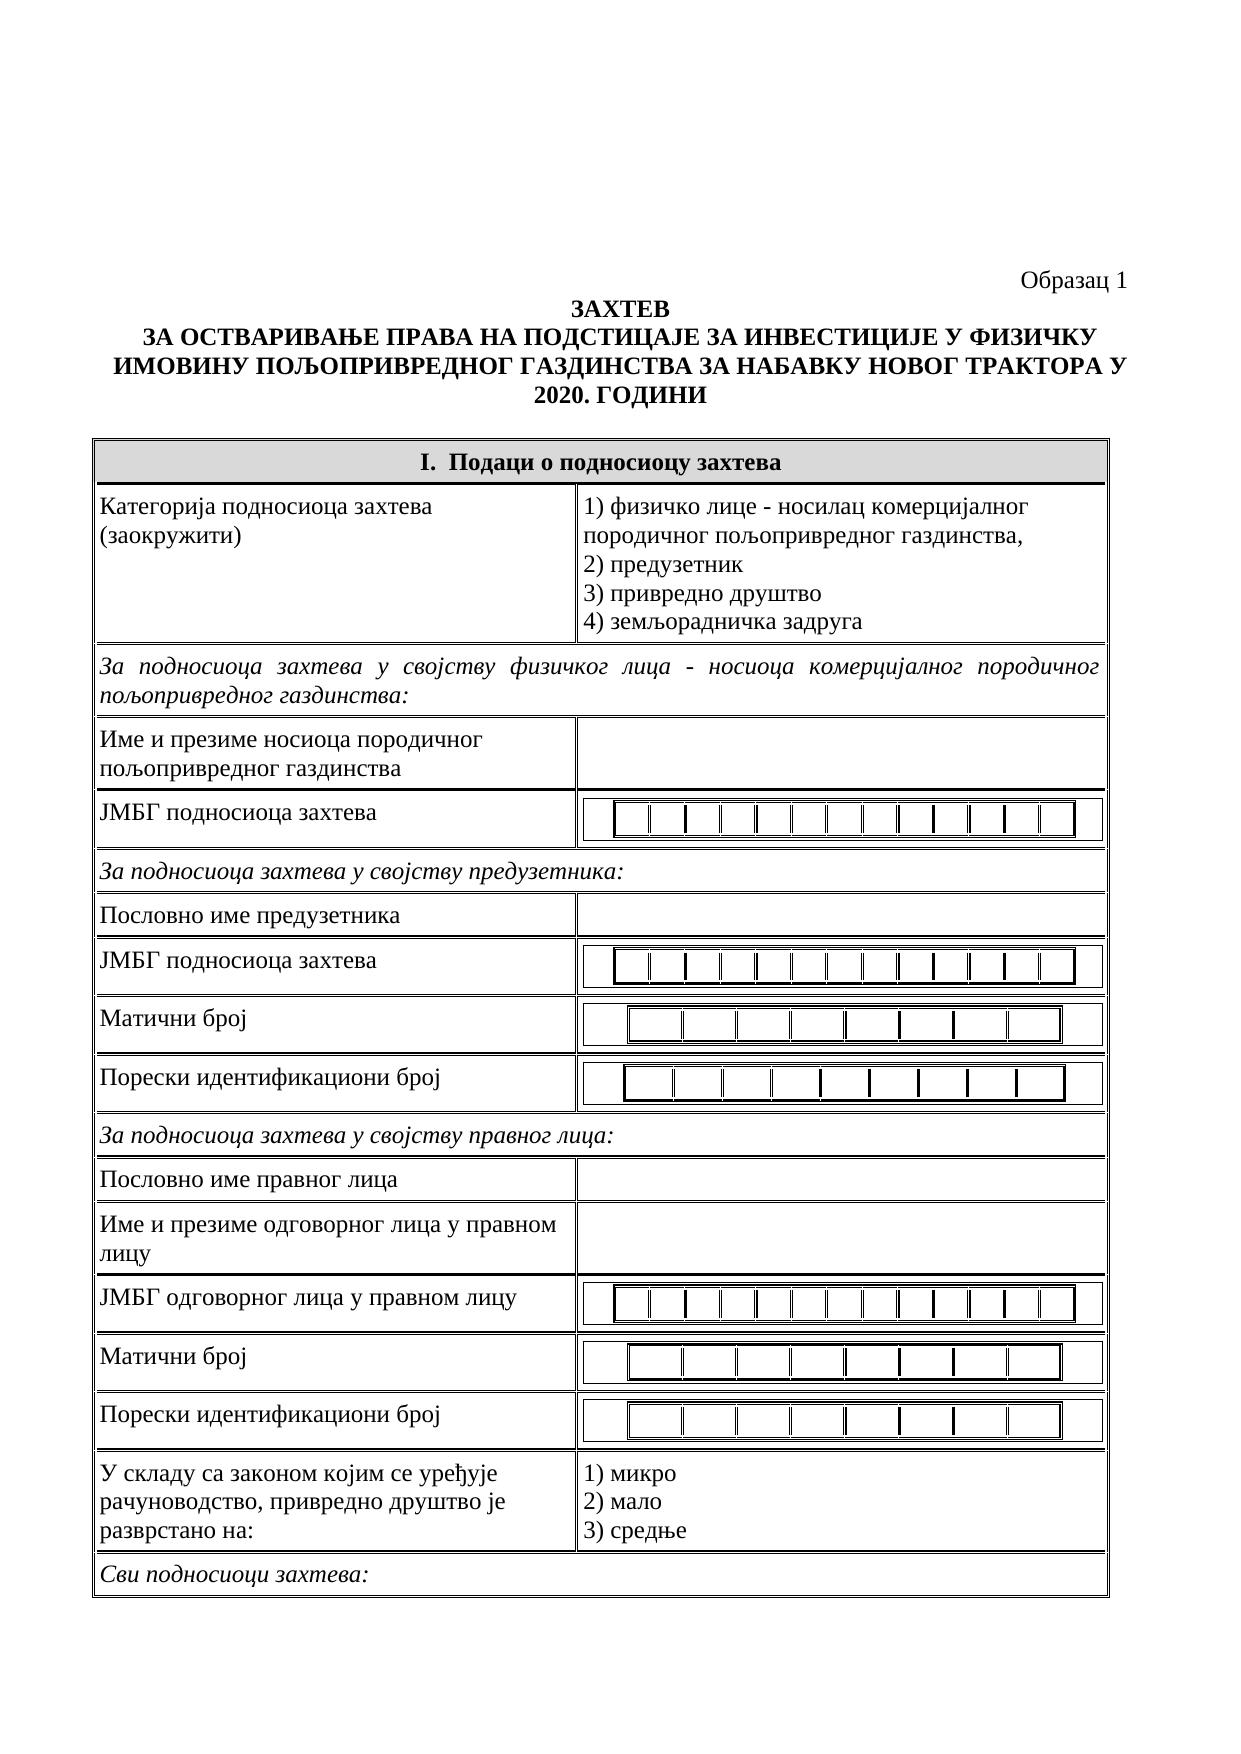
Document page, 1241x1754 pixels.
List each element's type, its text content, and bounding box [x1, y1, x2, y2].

table_cell За подносиоца захтева у својству предузетника: [95, 846, 1107, 891]
table_cell Име и презиме одговорног лица у правном лицу [95, 1200, 575, 1273]
table_cell Сви подносиоци захтева: [95, 1550, 1107, 1594]
table_cell 1) физичко лице - носилац комерцијалног породичног пољопривредног газдинства, 2) предузетник 3) привредно друштво 4) земљорадничка задруга [578, 482, 1107, 641]
table_header I. Подаци о подносиоцу захтева [95, 441, 1107, 482]
table_cell Матични број [95, 1331, 575, 1390]
table_cell Име и презиме носиоца породичног пољопривредног газдинства [93, 715, 577, 788]
table_cell [578, 1155, 1107, 1199]
table_cell ЈМБГ подносиоца захтева [93, 788, 575, 846]
table_cell [578, 1200, 1107, 1273]
table_cell Порески идентификациони број [93, 1390, 577, 1448]
table_cell У складу са законом којим се уређује рачуноводство, привредно друштво је разврстано на: [95, 1448, 575, 1550]
table_cell [578, 1273, 1108, 1331]
table_cell Порески идентификациони број [95, 1052, 575, 1111]
table_cell [578, 788, 1108, 846]
table_cell Матични број [93, 994, 577, 1052]
table_cell [578, 1052, 1107, 1111]
text ЗА ОСТВАРИВАЊЕ ПРАВА НА ПОДСТИЦАЈЕ ЗА ИНВЕСТИЦИЈЕ У ФИЗИЧКУ ИМОВИНУ ПОЉОПРИВРЕДНОГ ГАЗДИНСТВА ЗА НАБАВКУ НОВОГ ТРАКТОРА У 2020. ГОДИНИ [112, 322, 1128, 409]
table_cell Категорија подносиоца захтева (заокружити) [95, 482, 575, 641]
text ЗАХТЕВ [112, 294, 1128, 322]
table_cell 1) микро 2) мало 3) средње [578, 1448, 1107, 1550]
table_cell [577, 994, 1108, 1052]
table_cell [578, 1331, 1107, 1390]
table_cell [578, 935, 1107, 994]
table_cell ЈМБГ одговорног лица у правном лицу [93, 1273, 575, 1331]
table_cell ЈМБГ подносиоца захтева [95, 935, 575, 994]
table_cell Пословно име правног лица [95, 1155, 575, 1199]
table_cell Пословно име предузетника [93, 891, 577, 935]
table_cell [577, 1390, 1108, 1448]
table_cell За подносиоца захтева у својству физичког лица - носиоца комерцијалног породичног пољопривредног газдинства: [95, 641, 1107, 715]
table_cell [577, 891, 1108, 935]
table_cell За подносиоца захтева у својству правног лица: [93, 1111, 1108, 1155]
table_cell [577, 715, 1108, 788]
text Образац 1 [112, 265, 1128, 294]
